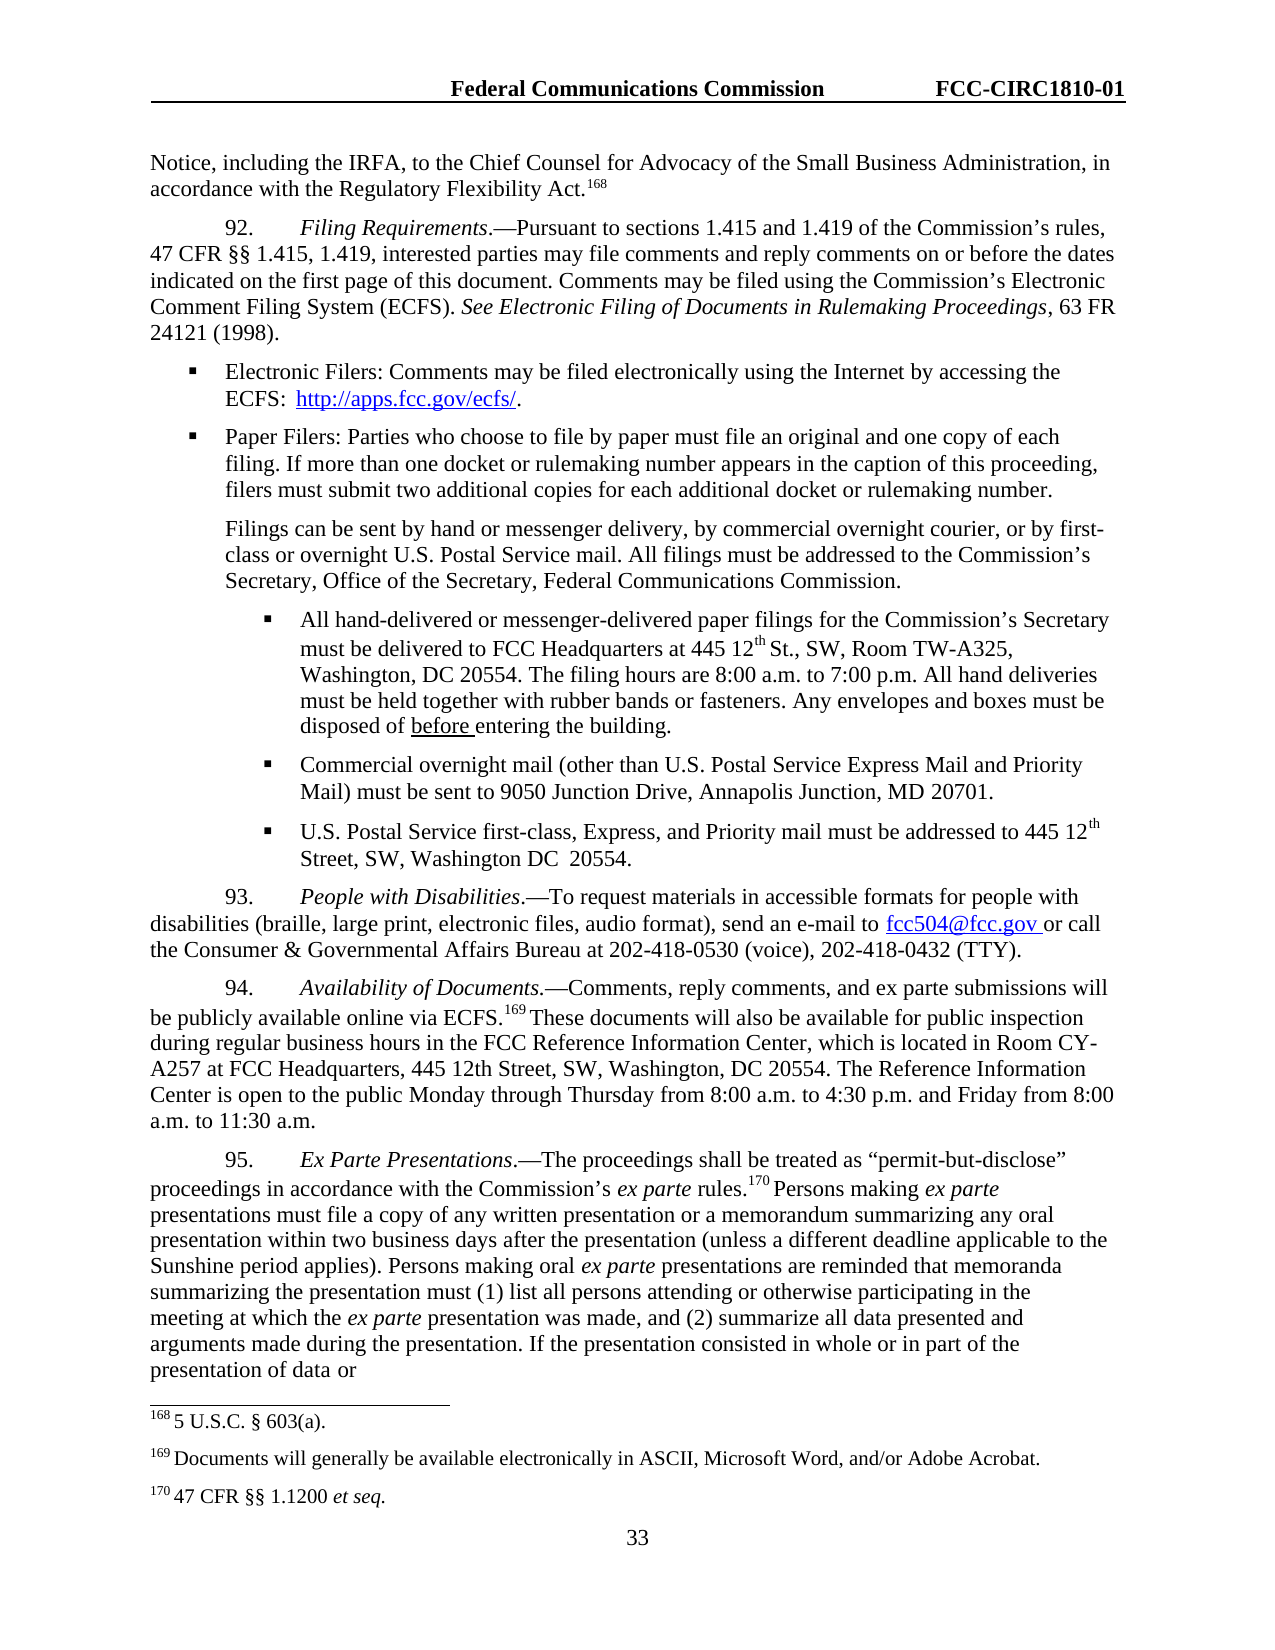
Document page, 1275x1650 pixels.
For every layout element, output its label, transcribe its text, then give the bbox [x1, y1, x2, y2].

list People with Disabilities.—To request materials in accessible formats for people with disabilities (braille, large print, electronic files, audio format), send an e-mail to fcc504@fcc.gov or call the Consumer & Governmental Affairs Bureau at 202-418-0530 (voice), 202-418-0432 (TTY). [150, 883, 1101, 962]
text Filings can be sent by hand or messenger delivery, by commercial overnight courier, or by first- class or overnight U.S. Postal Service mail. All filings must be addressed to the Commission’s Secretary, Office of the Secretary, Federal Communications Commission. [225, 515, 1107, 594]
text 170 47 CFR §§ 1.1200 et seq. [150, 1482, 1139, 1508]
list Availability of Documents.—Comments, reply comments, and ex parte submissions will be publicly available online via ECFS.169 These documents will also be available for public inspection during regular business hours in the FCC Reference Information Center, which is located in Room CY- A257 at FCC Headquarters, 445 12th Street, SW, Washington, DC 20554. The Reference Information Center is open to the public Monday through Thursday from 8:00 a.m. to 4:30 p.m. and Friday from 8:00 [150, 975, 1114, 1107]
list All hand-delivered or messenger-delivered paper filings for the Commission’s Secretary must be delivered to FCC Headquarters at 445 12th St., SW, Room TW-A325, Washington, DC 20554. The filing hours are 8:00 a.m. to 7:00 p.m. All hand deliveries must be held together with rubber bands or fasteners. Any envelopes and boxes must be disposed of before entering the building. [262, 607, 1116, 739]
text 169 Documents will generally be available electronically in ASCII, Microsoft Word, and/or Adobe Acrobat. [150, 1444, 1139, 1470]
text 168 5 U.S.C. § 603(a). [150, 1407, 1139, 1433]
text a.m. to 11:30 a.m. [150, 1107, 1139, 1134]
list Commercial overnight mail (other than U.S. Postal Service Express Mail and Priority Mail) must be sent to 9050 Junction Drive, Annapolis Junction, MD 20701. [262, 752, 1084, 804]
list Filing Requirements.—Pursuant to sections 1.415 and 1.419 of the Commission’s rules, 47 CFR §§ 1.415, 1.419, interested parties may file comments and reply comments on or before the dates indicated on the first page of this document. Comments may be filed using the Commission’s Electronic Comment Filing System (ECFS). See Electronic Filing of Documents in Rulemaking Proceedings, 63 FR 24121 (1998). [150, 214, 1122, 346]
list Ex Parte Presentations.—The proceedings shall be treated as “permit-but-disclose” proceedings in accordance with the Commission’s ex parte rules.170 Persons making ex parte presentations must file a copy of any written presentation or a memorandum summarizing any oral presentation within two business days after the presentation (unless a different deadline applicable to the Sunshine period applies). Persons making oral ex parte presentations are reminded that memoranda summarizing the presentation must (1) list all persons attending or otherwise participating in the meeting at which the ex parte presentation was made, and (2) summarize all data presented and arguments made during the presentation. If the presentation consisted in whole or in part of the presentation of data or [150, 1147, 1111, 1382]
list Paper Filers: Parties who choose to file by paper must file an original and one copy of each filing. If more than one docket or rulemaking number appears in the caption of this proceeding, filers must submit two additional copies for each additional docket or rulemaking number. [187, 423, 1105, 502]
list U.S. Postal Service first-class, Express, and Priority mail must be addressed to 445 12th Street, SW, Washington DC 20554. [262, 815, 1100, 871]
text Notice, including the IRFA, to the Chief Counsel for Advocacy of the Small Business Administration, in accordance with the Regulatory Flexibility Act.168 [150, 149, 1113, 202]
list Electronic Filers: Comments may be filed electronically using the Internet by accessing the ECFS: http://apps.fcc.gov/ecfs/. [187, 358, 1067, 411]
